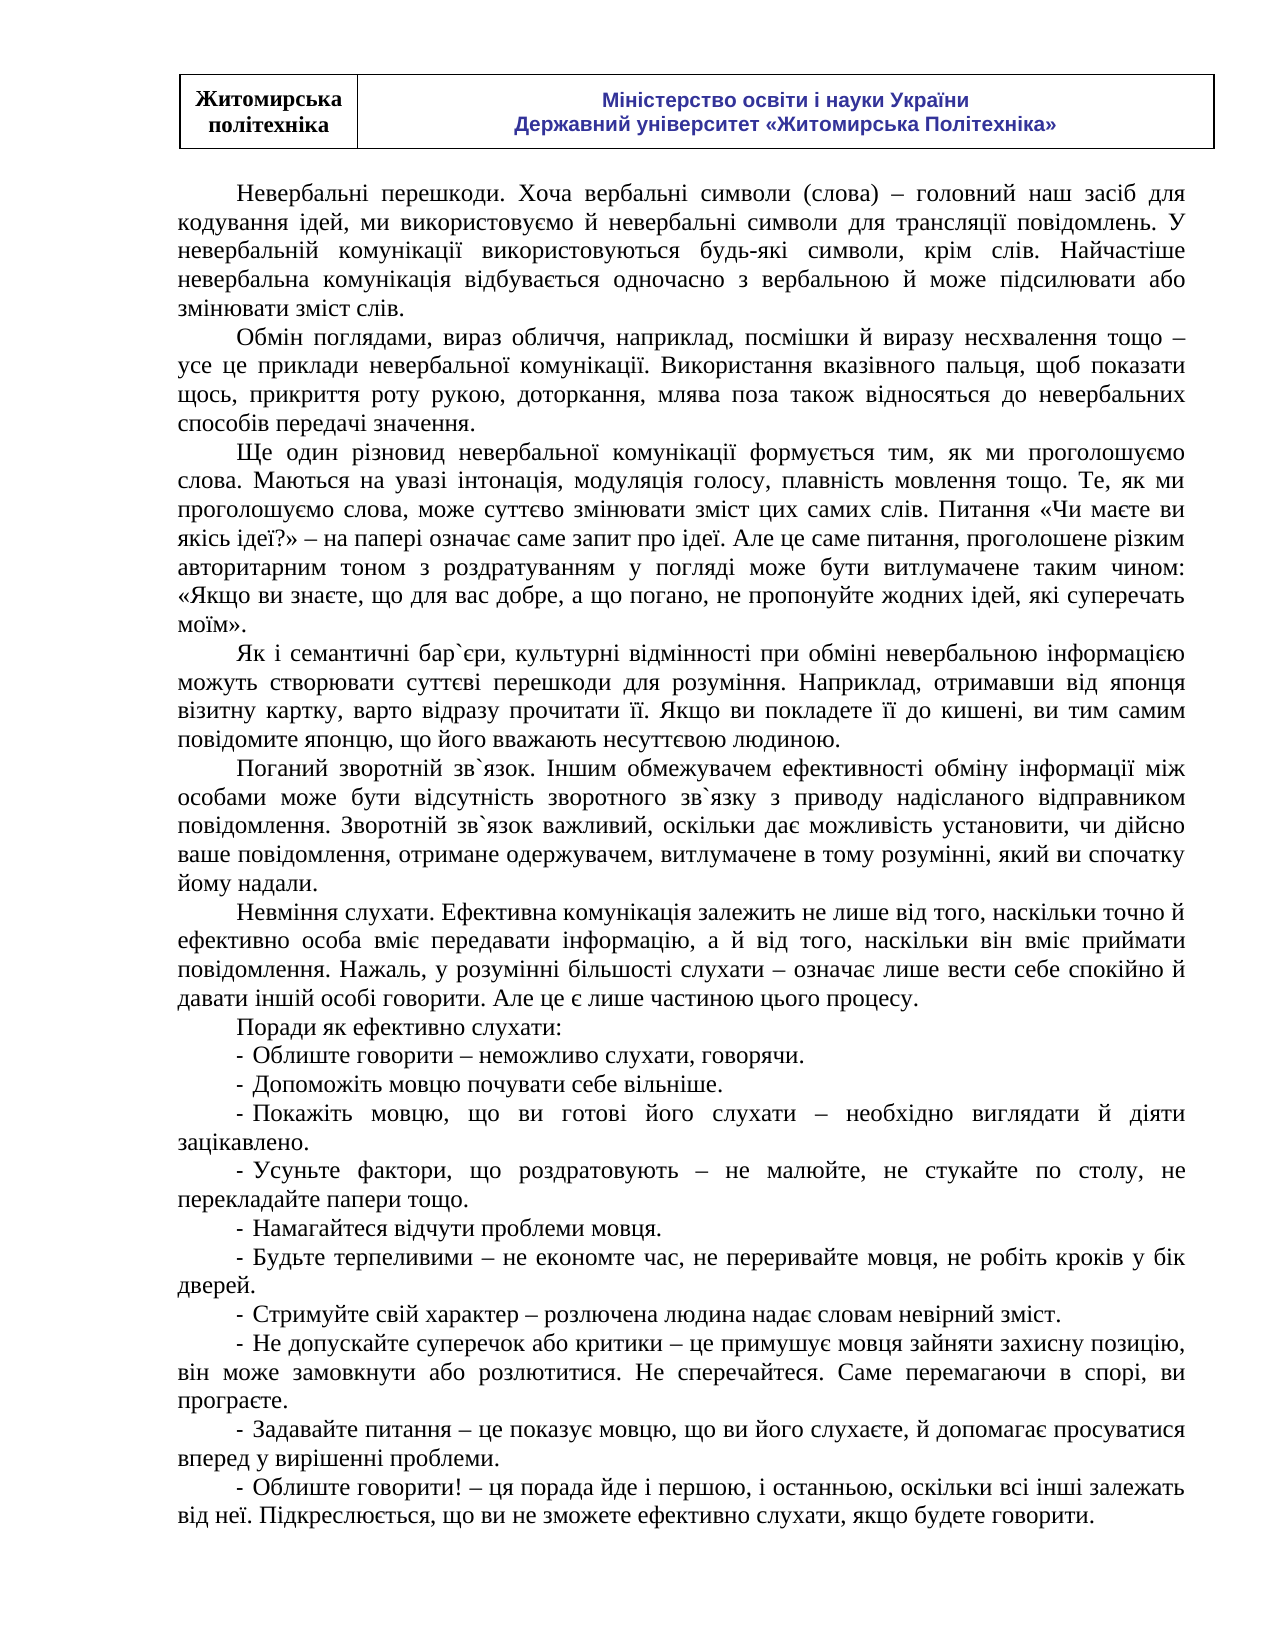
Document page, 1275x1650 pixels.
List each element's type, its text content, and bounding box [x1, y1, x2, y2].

list Облиште говорити – неможливо слухати, говорячи. [177, 1040, 1186, 1069]
list Будьте терпеливими – не економте час, не переривайте мовця, не робіть кроків у бік дверей. [177, 1242, 1186, 1299]
text Обмін поглядами, вираз обличчя, наприклад, посмішки й виразу несхвалення тощо – усе це приклади невербальної комунікації. Використання вказівного пальця, щоб показати щось, прикриття роту рукою, доторкання, млява поза також відносяться до невербальних способів передачі значення. [177, 322, 1186, 437]
text Поганий зворотній зв`язок. Іншим обмежувачем ефективності обміну інформації між особами може бути відсутність зворотного зв`язку з приводу надісланого відправником повідомлення. Зворотній зв`язок важливий, оскільки дає можливість установити, чи дійсно ваше повідомлення, отримане одержувачем, витлумачене в тому розумінні, який ви спочатку йому надали. [177, 753, 1186, 897]
list Намагайтеся відчути проблеми мовця. [177, 1213, 1186, 1242]
list Усуньте фактори, що роздратовують – не малюйте, не стукайте по столу, не перекладайте папери тощо. [177, 1155, 1186, 1213]
text Ще один різновид невербальної комунікації формується тим, як ми проголошуємо слова. Маються на увазі інтонація, модуляція голосу, плавність мовлення тощо. Те, як ми проголошуємо слова, може суттєво змінювати зміст цих самих слів. Питання «Чи маєте ви якісь ідеї?» – на папері означає саме запит про ідеї. Але це саме питання, проголошене різким авторитарним тоном з роздратуванням у погляді може бути витлумачене таким чином: «Якщо ви знаєте, що для вас добре, а що погано, не пропонуйте жодних ідей, які суперечать моїм». [177, 437, 1186, 638]
text Поради як ефективно слухати: [177, 1012, 1186, 1040]
list Не допускайте суперечок або критики – це примушує мовця зайняти захисну позицію, він може замовкнути або розлютитися. Не сперечайтеся. Саме перемагаючи в спорі, ви програєте. [177, 1328, 1186, 1414]
text Як і семантичні бар`єри, культурні відмінності при обміні невербальною інформацією можуть створювати суттєві перешкоди для розуміння. Наприклад, отримавши від японця візитну картку, варто відразу прочитати її. Якщо ви покладете її до кишені, ви тим самим повідомите японцю, що його вважають несуттєвою людиною. [177, 638, 1186, 753]
list Стримуйте свій характер – розлючена людина надає словам невірний зміст. [177, 1299, 1186, 1328]
text Невербальні перешкоди. Хоча вербальні символи (слова) – головний наш засіб для кодування ідей, ми використовуємо й невербальні символи для трансляції повідомлень. У невербальній комунікації використовуються будь-які символи, крім слів. Найчастіше невербальна комунікація відбувається одночасно з вербальною й може підсилювати або змінювати зміст слів. [177, 178, 1186, 322]
list Покажіть мовцю, що ви готові його слухати – необхідно виглядати й діяти зацікавлено. [177, 1098, 1186, 1155]
text Невміння слухати. Ефективна комунікація залежить не лише від того, наскільки точно й ефективно особа вміє передавати інформацію, а й від того, наскільки він вміє приймати повідомлення. Нажаль, у розумінні більшості слухати – означає лише вести себе спокійно й давати іншій особі говорити. Але це є лише частиною цього процесу. [177, 897, 1186, 1012]
list Облиште говорити! – ця порада йде і першою, і останньою, оскільки всі інші залежать від неї. Підкреслюється, що ви не зможете ефективно слухати, якщо будете говорити. [177, 1472, 1186, 1529]
list Допоможіть мовцю почувати себе вільніше. [177, 1069, 1186, 1098]
list Задавайте питання – це показує мовцю, що ви його слухаєте, й допомагає просуватися вперед у вирішенні проблеми. [177, 1414, 1186, 1472]
